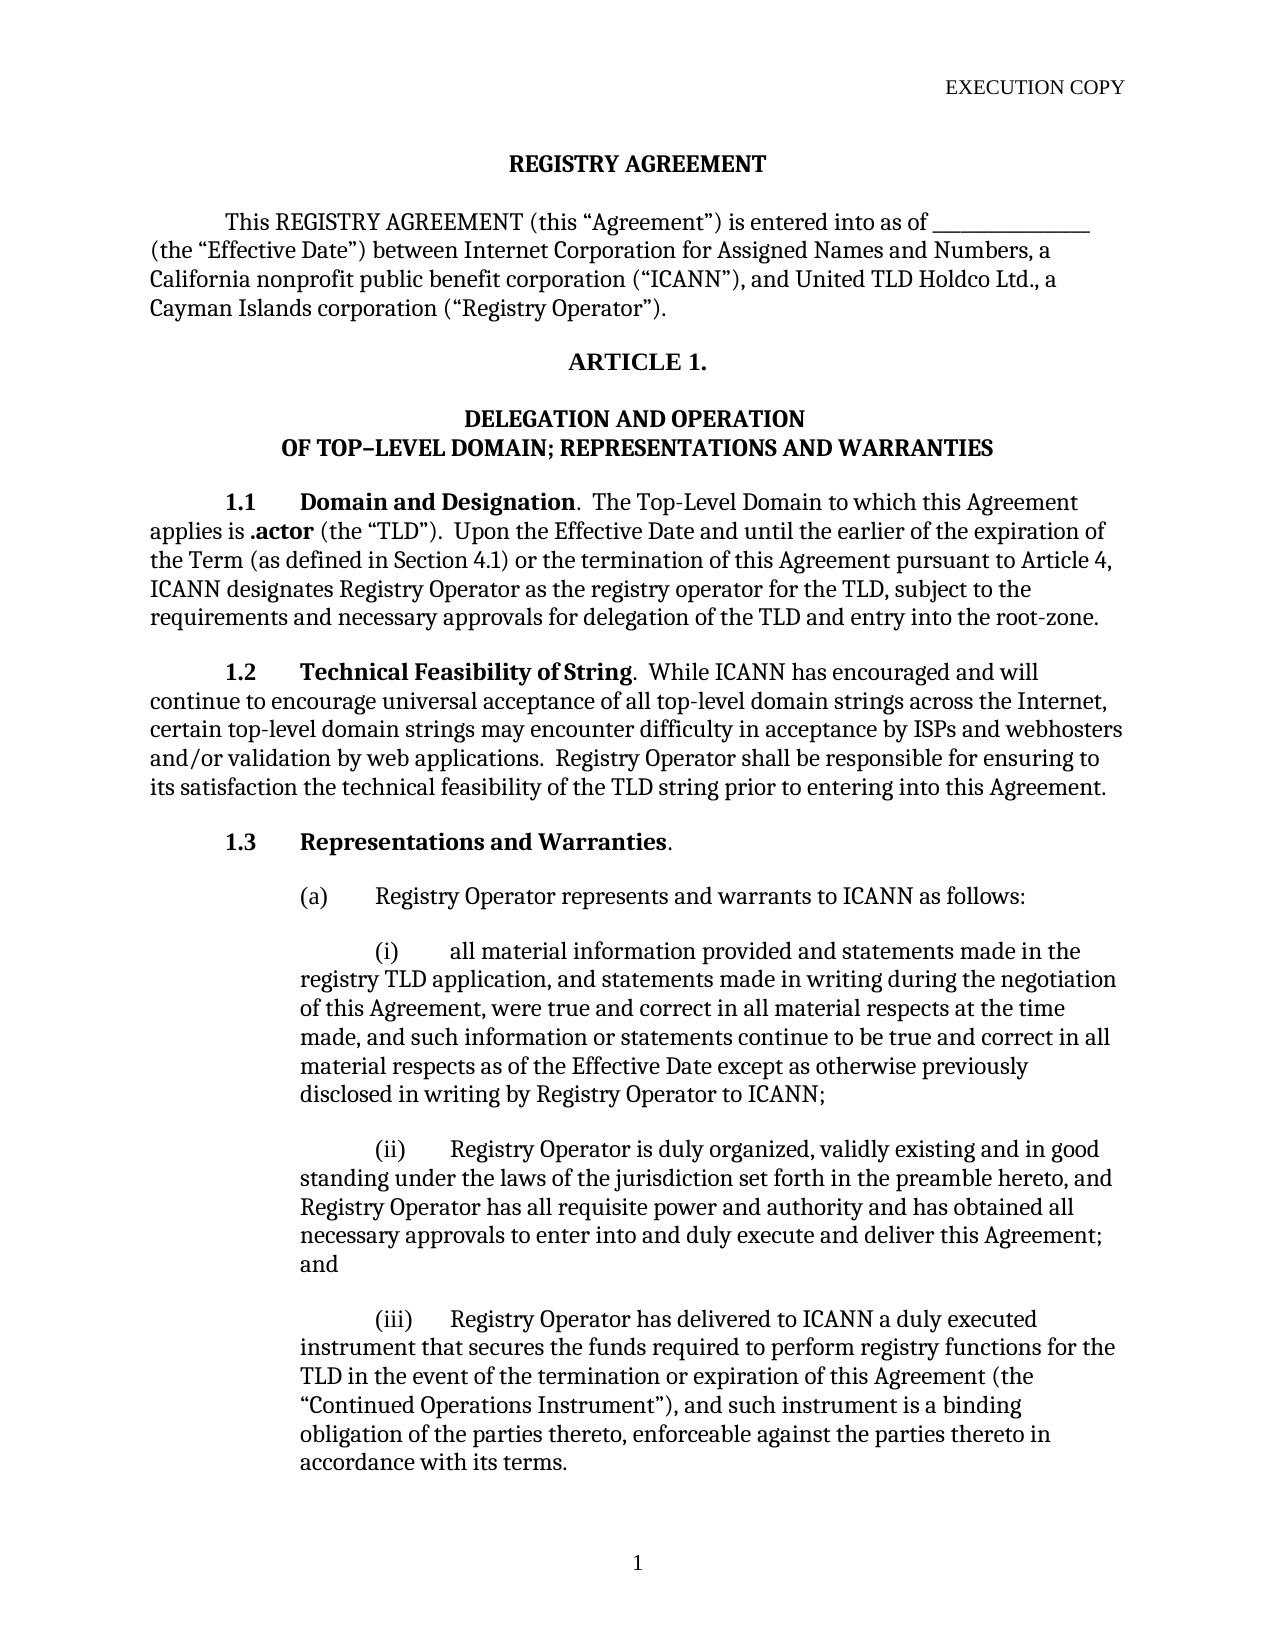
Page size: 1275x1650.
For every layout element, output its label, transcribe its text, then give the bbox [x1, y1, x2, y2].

text Registry Operator is duly organized, validly existing and in good standing under the laws of the jurisdiction set forth in the preamble hereto, and Registry Operator has all requisite power and authority and has obtained all necessary approvals to enter into and duly execute and deliver this Agreement; and [300, 1134, 1125, 1279]
text This REGISTRY AGREEMENT (this “Agreement”) is entered into as of _________________ (the “Effective Date”) between Internet Corporation for Assigned Names and Numbers, a California nonprofit public benefit corporation (“ICANN”), and United TLD Holdco Ltd., a Cayman Islands corporation (“Registry Operator”). [150, 207, 1125, 322]
title REGISTRY AGREEMENT [150, 150, 1125, 179]
text Technical Feasibility of String. While ICANN has encouraged and will continue to encourage universal acceptance of all top-level domain strings across the Internet, certain top-level domain strings may encounter difficulty in acceptance by ISPs and webhosters and/or validation by web applications. Registry Operator shall be responsible for ensuring to its satisfaction the technical feasibility of the TLD string prior to entering into this Agreement. [150, 657, 1125, 802]
text all material information provided and statements made in the registry TLD application, and statements made in writing during the negotiation of this Agreement, were true and correct in all material respects at the time made, and such information or statements continue to be true and correct in all material respects as of the Effective Date except as otherwise previously disclosed in writing by Registry Operator to ICANN; [300, 936, 1125, 1109]
text DELEGATION AND OPERATION OF TOP–LEVEL DOMAIN; REPRESENTATIONS AND WARRANTIES [150, 347, 1125, 462]
text Registry Operator represents and warrants to ICANN as follows: [150, 881, 1125, 911]
text Domain and Designation. The Top-Level Domain to which this Agreement applies is .actor (the “TLD”). Upon the Effective Date and until the earlier of the expiration of the Term (as defined in Section 4.1) or the termination of this Agreement pursuant to Article 4, ICANN designates Registry Operator as the registry operator for the TLD, subject to the requirements and necessary approvals for delegation of the TLD and entry into the root-zone. [150, 487, 1125, 632]
text Registry Operator has delivered to ICANN a duly executed instrument that secures the funds required to perform registry functions for the TLD in the event of the termination or expiration of this Agreement (the “Continued Operations Instrument”), and such instrument is a binding obligation of the parties thereto, enforceable against the parties thereto in accordance with its terms. [300, 1304, 1125, 1477]
text Representations and Warranties. [150, 827, 1125, 856]
